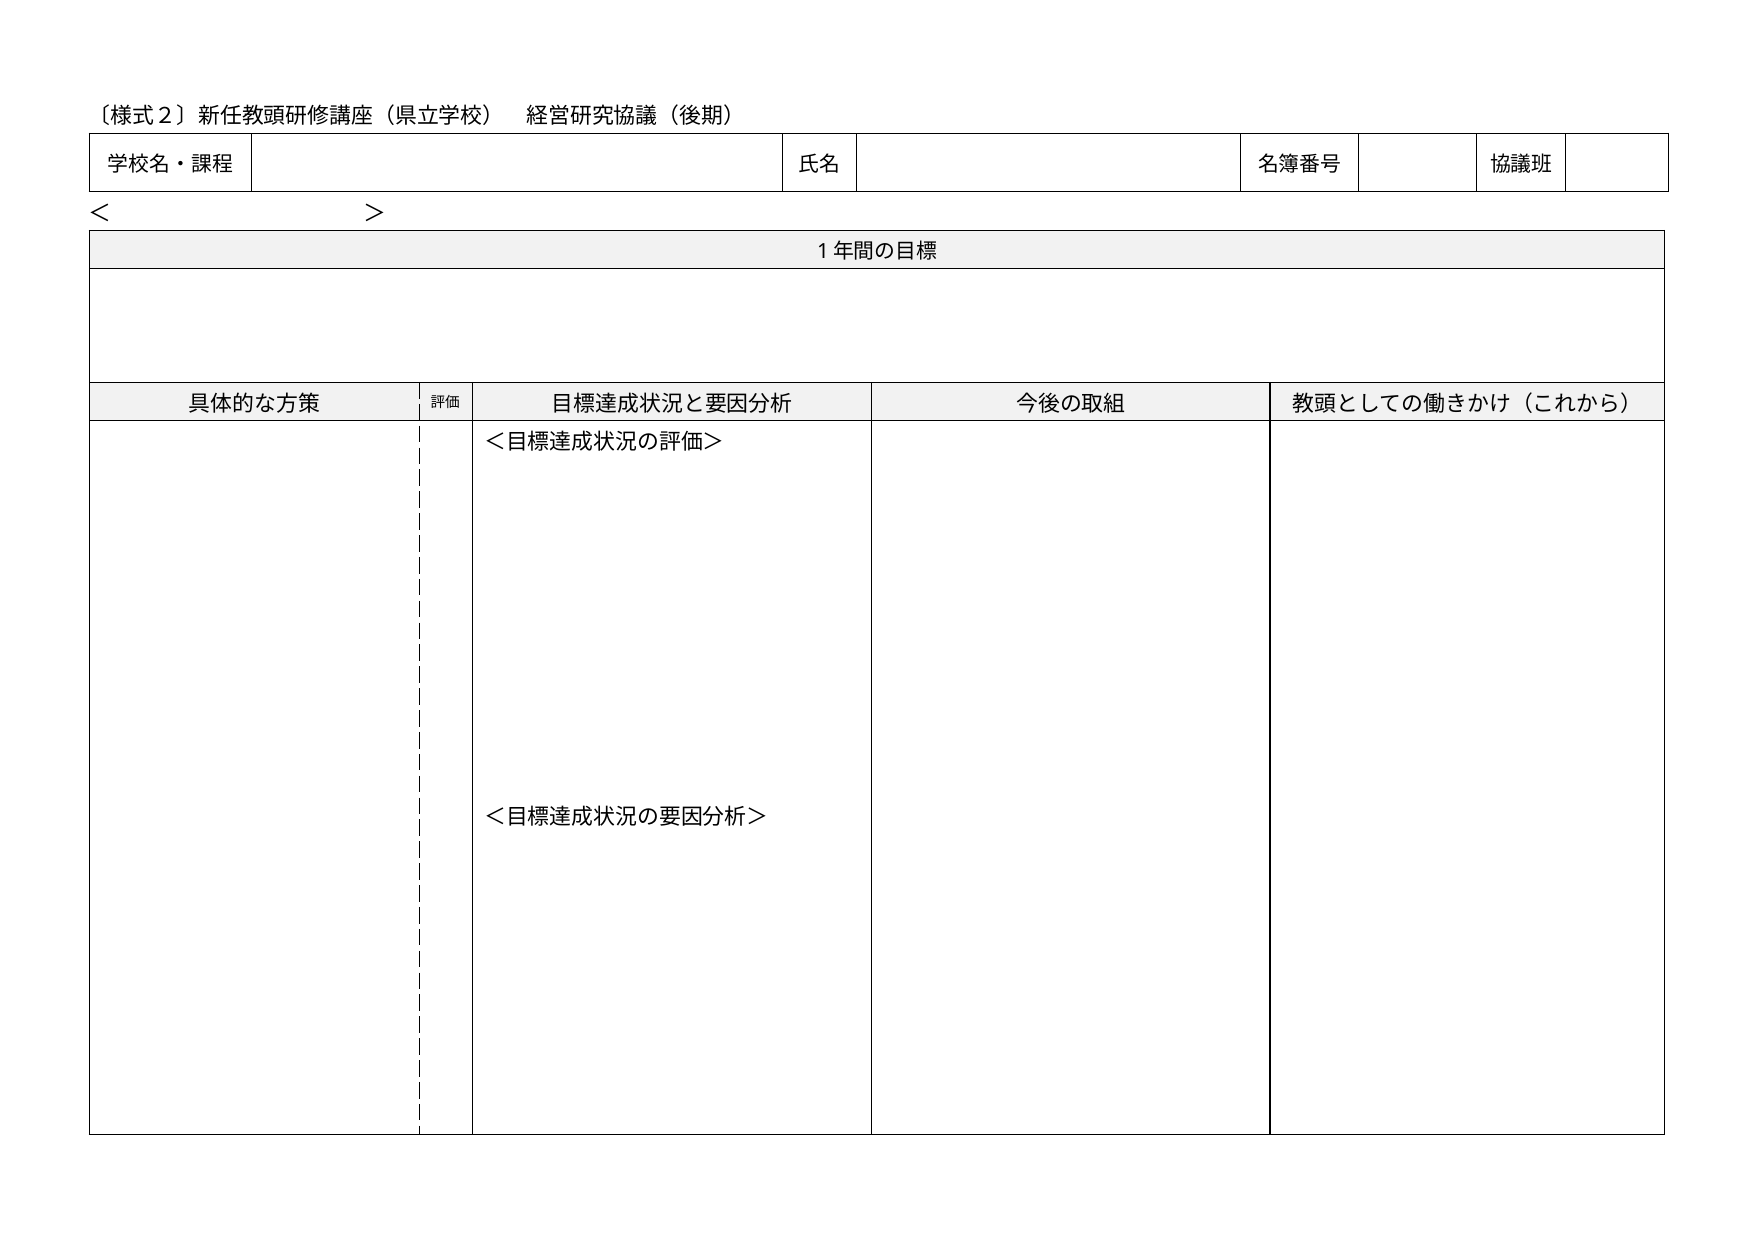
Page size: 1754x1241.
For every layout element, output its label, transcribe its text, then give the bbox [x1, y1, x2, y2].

table_cell 目標達成状況と要因分析 [473, 383, 871, 420]
table_header 名簿番号 [1241, 134, 1358, 191]
table_header [1566, 134, 1668, 191]
table_cell [90, 421, 419, 1134]
table_cell [419, 421, 472, 1134]
table_cell 今後の取組 [872, 383, 1269, 420]
table_cell [1271, 421, 1664, 1134]
text ＜ ＞ [89, 192, 1665, 230]
table_header [857, 134, 1240, 191]
table_header [252, 134, 782, 191]
text 〔様式２〕新任教頭研修講座（県立学校） 経営研究協議（後期） [89, 95, 1665, 133]
table_header 協議班 [1477, 134, 1565, 191]
table_header [1359, 134, 1476, 191]
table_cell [473, 421, 871, 1134]
table_header 学校名・課程 [90, 134, 251, 191]
table_cell 具体的な方策 [90, 383, 419, 420]
table_header 氏名 [783, 134, 856, 191]
table_header 1年間の目標 [90, 231, 1664, 268]
table_cell [872, 421, 1269, 1134]
table_cell [90, 269, 1664, 382]
table_cell 評価 [419, 383, 472, 420]
table_cell 教頭としての働きかけ（これから） [1271, 383, 1664, 420]
